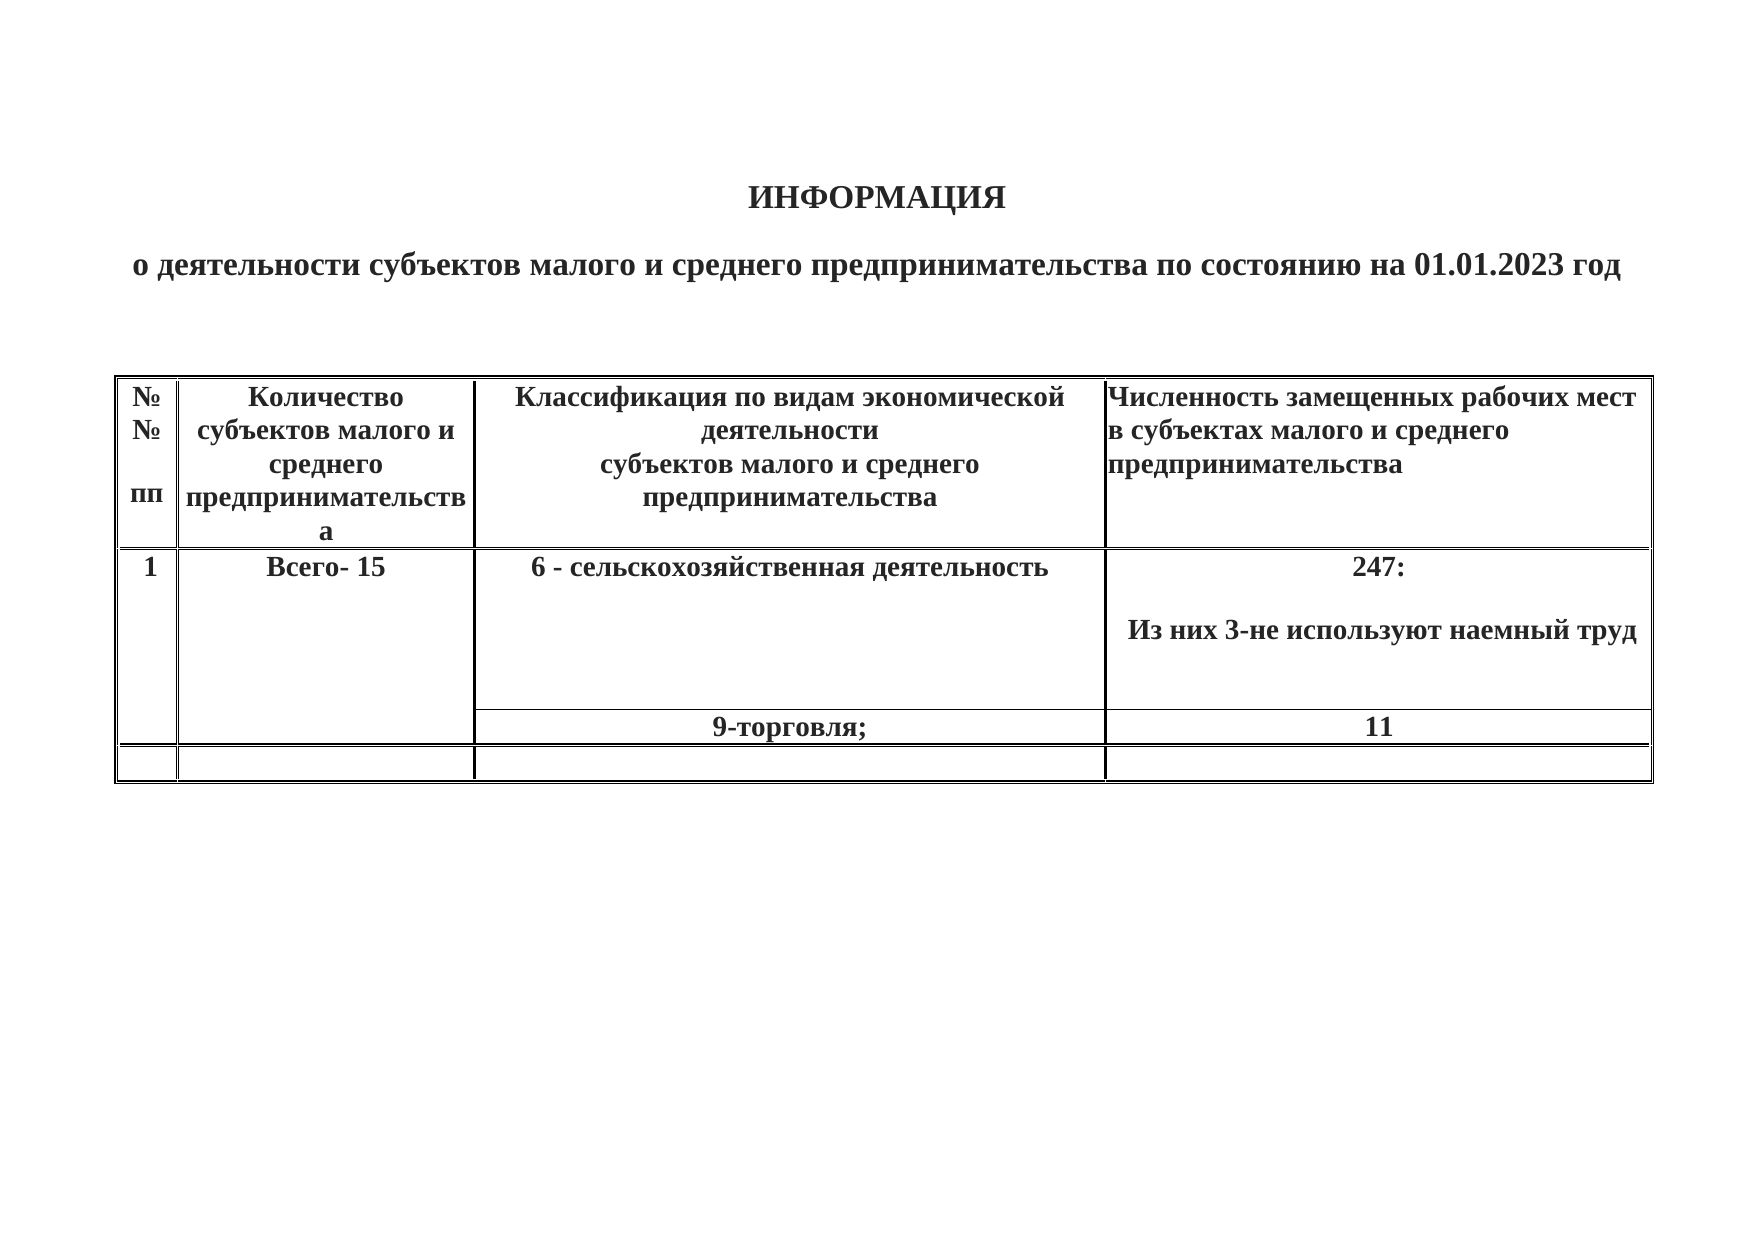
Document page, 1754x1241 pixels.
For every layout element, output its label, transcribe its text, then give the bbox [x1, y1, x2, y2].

text ИНФОРМАЦИЯ [118, 177, 1636, 216]
table_header Численность замещенных рабочих мест в субъектах малого и среднего предпринимательства [1105, 379, 1651, 546]
text о деятельности субъектов малого и среднего предпринимательства по состоянию на 01.01.2023 год [118, 245, 1636, 283]
table_header №№ пп [118, 379, 177, 546]
table_cell Всего- 15 [179, 550, 473, 743]
table_header Классификация по видам экономической деятельности субъектов малого и среднего предпринимательства [474, 379, 1105, 546]
table_cell 1 [118, 546, 176, 743]
table_cell [118, 743, 177, 780]
table_cell [1105, 743, 1651, 780]
table_cell 9-торговля; [476, 710, 1104, 743]
table_cell [474, 747, 1105, 780]
table_cell 6 - сельскохозяйственная деятельность [476, 550, 1104, 708]
table_cell 11 [1107, 710, 1651, 743]
table_cell [178, 747, 474, 780]
table_header Количество субъектов малого и среднего предпринимательства [178, 379, 474, 546]
table_cell 247: Из них 3-не используют наемный труд [1107, 546, 1651, 708]
